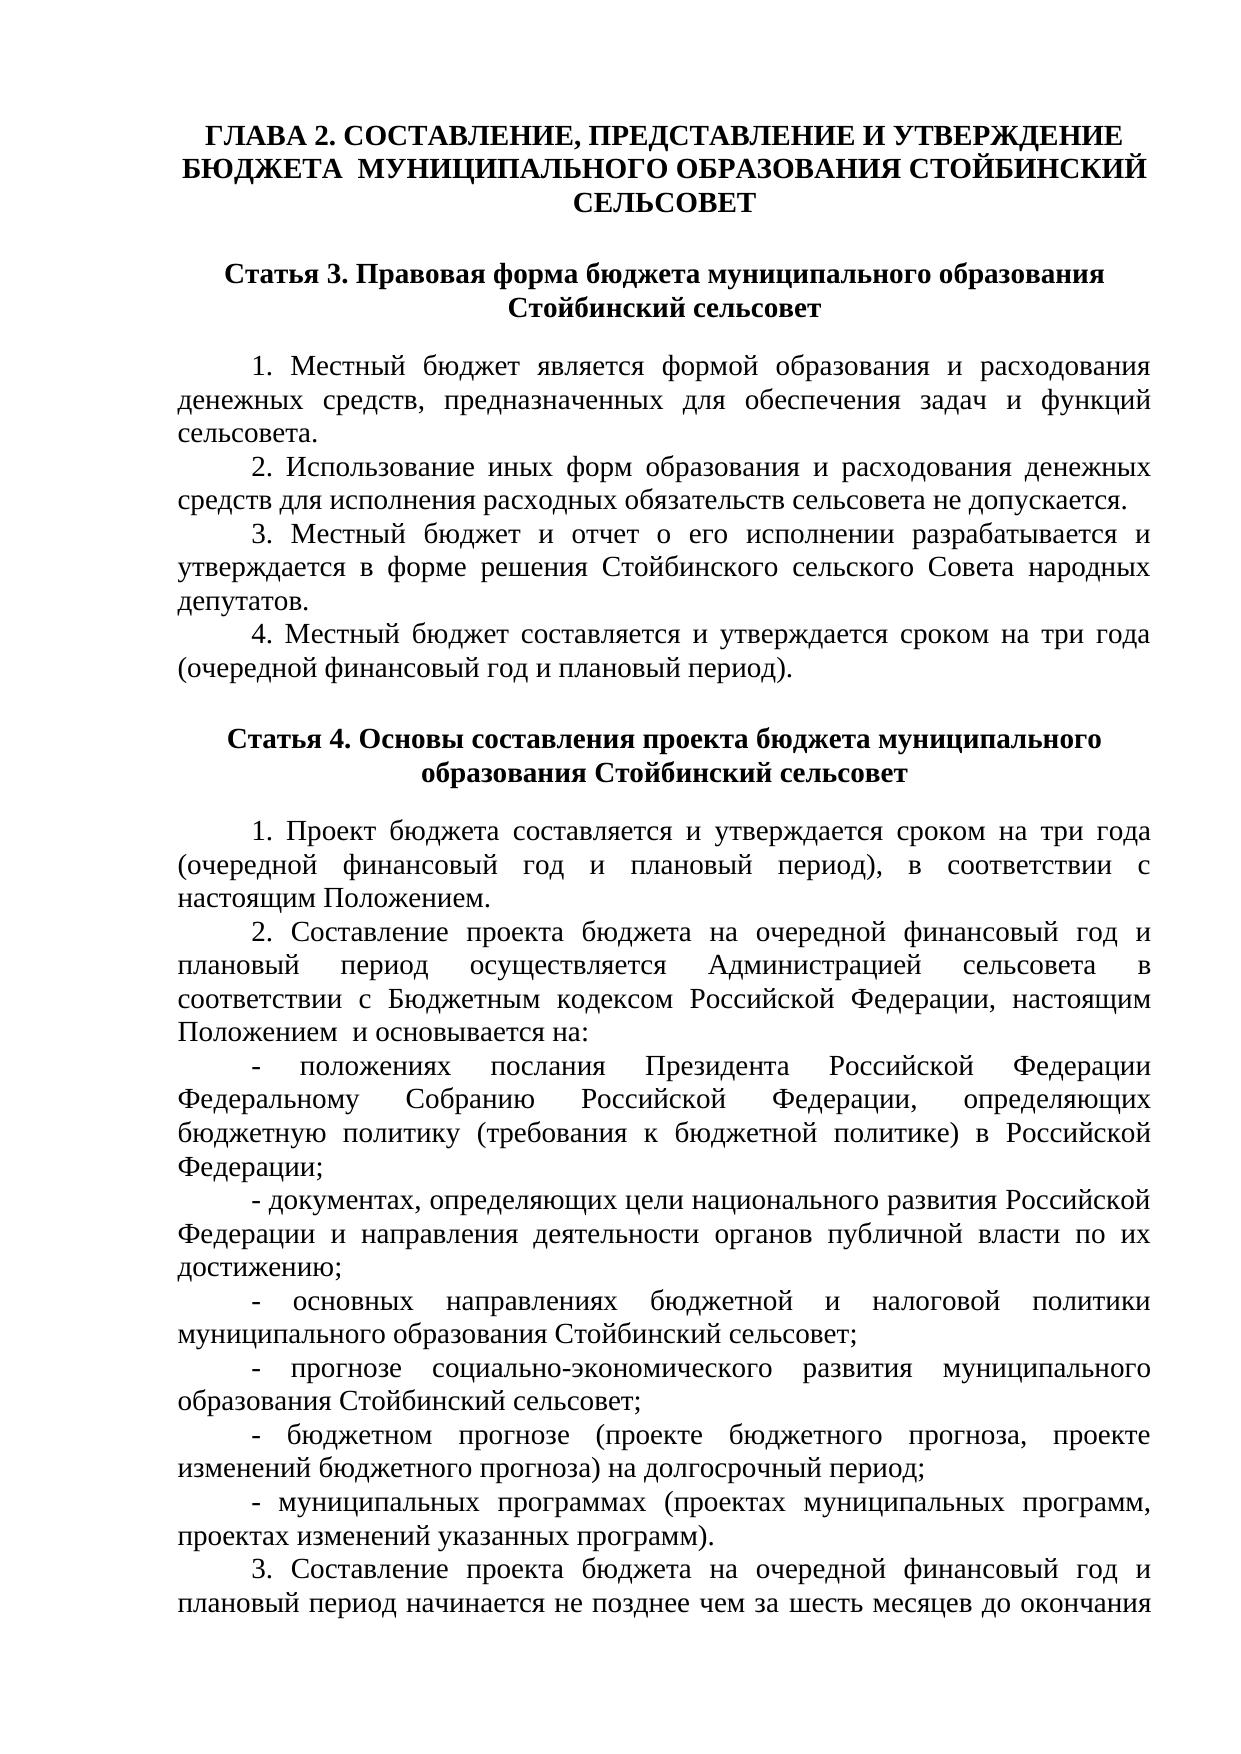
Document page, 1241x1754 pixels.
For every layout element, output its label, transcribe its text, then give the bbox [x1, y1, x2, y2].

text - прогнозе социально-экономического развития муниципального образования Стойбинский сельсовет; [177, 1350, 1152, 1417]
text 4. Местный бюджет составляется и утверждается сроком на три года (очередной финансовый год и плановый период). [177, 617, 1152, 684]
text 3. Местный бюджет и отчет о его исполнении разрабатывается и утверждается в форме решения Стойбинского сельского Совета народных депутатов. [177, 516, 1152, 617]
text - основных направлениях бюджетной и налоговой политики муниципального образования Стойбинский сельсовет; [177, 1283, 1152, 1350]
text - положениях послания Президента Российской Федерации Федеральному Собранию Российской Федерации, определяющих бюджетную политику (требования к бюджетной политике) в Российской Федерации; [177, 1048, 1152, 1182]
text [177, 1551, 1152, 1618]
text ГЛАВА 2. Составление, представление и утверждение бюджета МУНИЦИПАЛЬНОГО ОБРАЗОВАНИЯ СТОЙБИНСКИЙ СЕЛЬСОВЕТ [177, 118, 1152, 219]
text - муниципальных программах (проектах муниципальных программ, проектах изменений указанных программ). [177, 1484, 1152, 1551]
text Статья 4. Основы составления проекта бюджета муниципального образования Стойбинский сельсовет [177, 721, 1152, 788]
text 1. Проект бюджета составляется и утверждается сроком на три года (очередной финансовый год и плановый период), в соответствии с настоящим Положением. [177, 813, 1152, 914]
text 1. Местный бюджет является формой образования и расходования денежных средств, предназначенных для обеспечения задач и функций сельсовета. [177, 348, 1152, 449]
text Статья 3. Правовая форма бюджета муниципального образования Стойбинский сельсовет [177, 256, 1152, 323]
text 2. Составление проекта бюджета на очередной финансовый год и плановый период осуществляется Администрацией сельсовета в соответствии с Бюджетным кодексом Российской Федерации, настоящим Положением и основывается на: [177, 914, 1152, 1048]
text 2. Использование иных форм образования и расходования денежных средств для исполнения расходных обязательств сельсовета не допускается. [177, 449, 1152, 516]
text - документах, определяющих цели национального развития Российской Федерации и направления деятельности органов публичной власти по их достижению; [177, 1182, 1152, 1283]
text - бюджетном прогнозе (проекте бюджетного прогноза, проекте изменений бюджетного прогноза) на долгосрочный период; [177, 1417, 1152, 1484]
